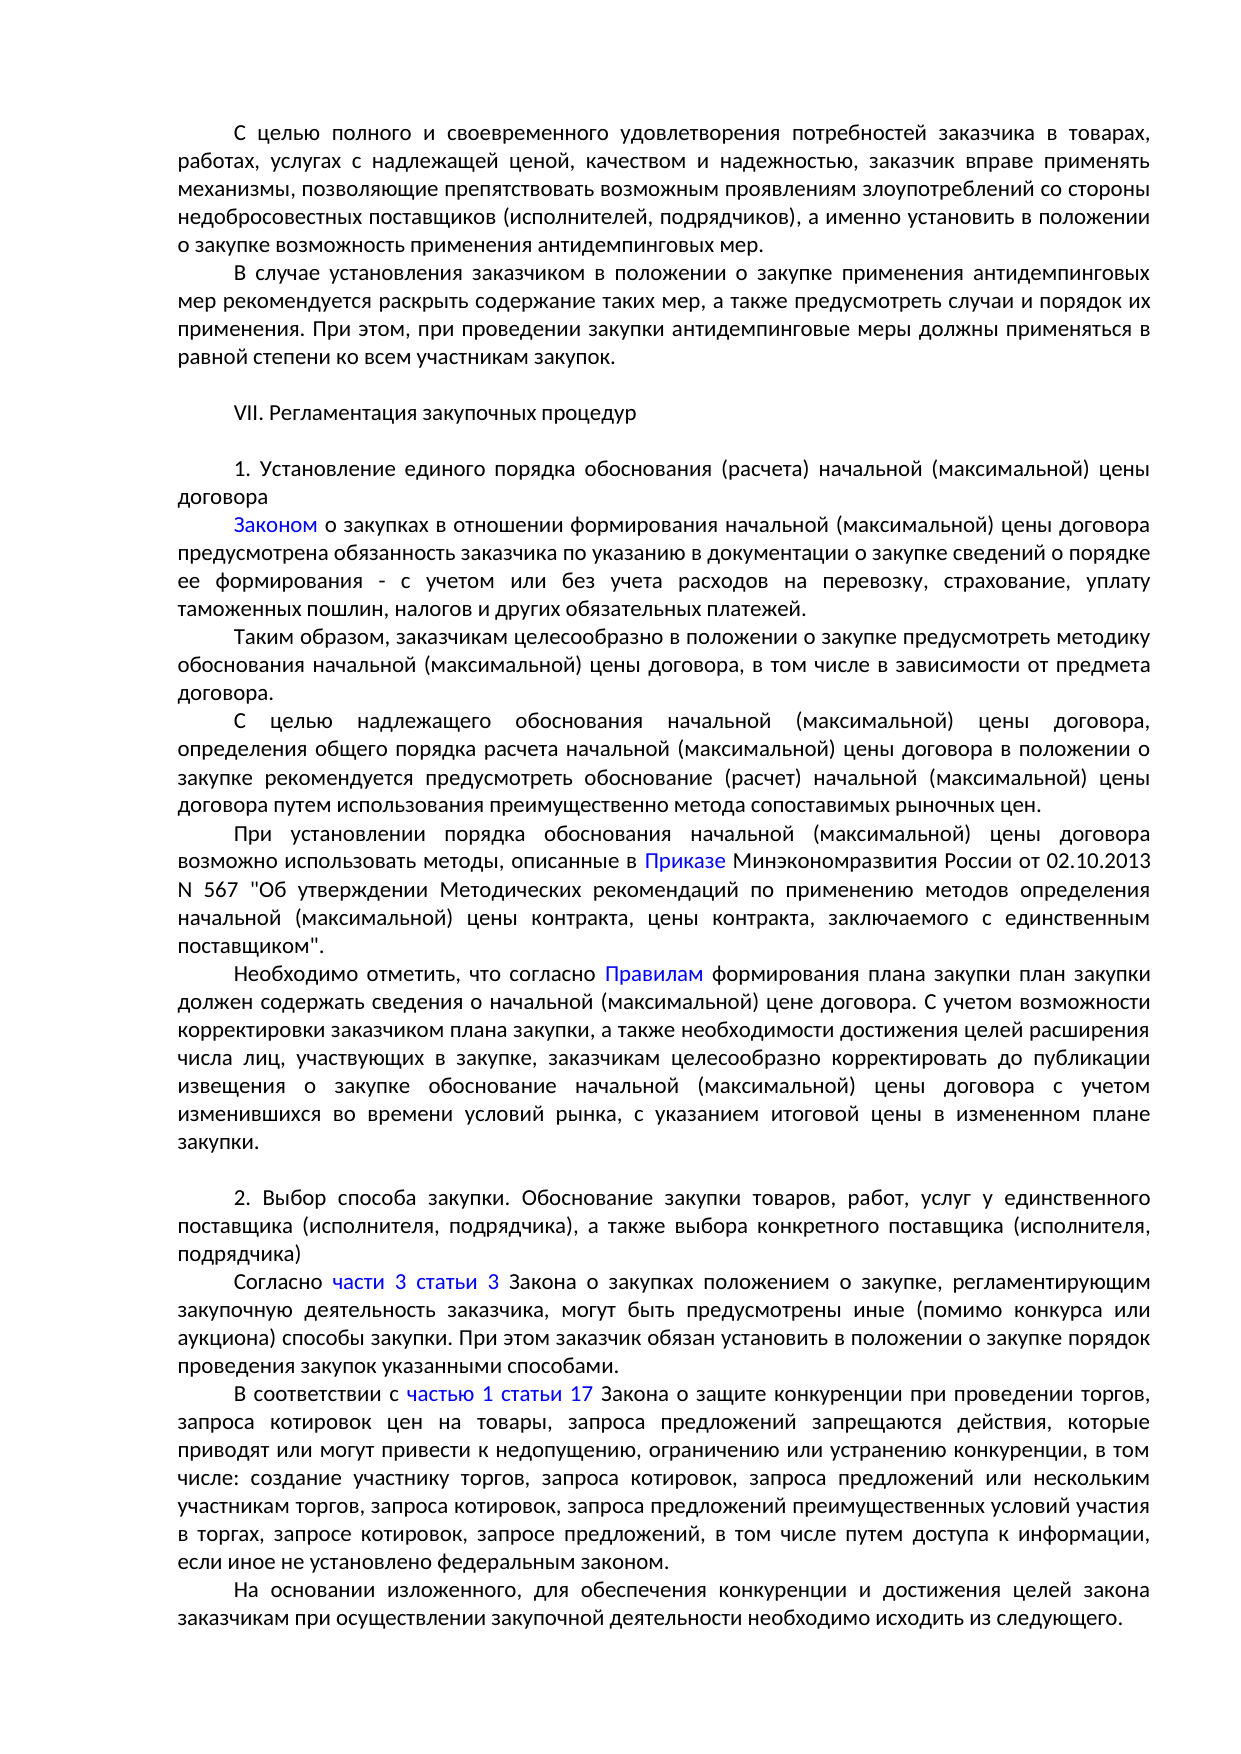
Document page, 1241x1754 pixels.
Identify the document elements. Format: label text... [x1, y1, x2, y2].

text С целью полного и своевременного удовлетворения потребностей заказчика в товарах, работах, услугах с надлежащей ценой, качеством и надежностью, заказчик вправе применять механизмы, позволяющие препятствовать возможным проявлениям злоупотреблений со стороны недобросовестных поставщиков (исполнителей, подрядчиков), а именно установить в положении о закупке возможность применения антидемпинговых мер. [177, 118, 1152, 258]
text С целью надлежащего обоснования начальной (максимальной) цены договора, определения общего порядка расчета начальной (максимальной) цены договора в положении о закупке рекомендуется предусмотреть обоснование (расчет) начальной (максимальной) цены договора путем использования преимущественно метода сопоставимых рыночных цен. [177, 707, 1152, 819]
text В случае установления заказчиком в положении о закупке применения антидемпинговых мер рекомендуется раскрыть содержание таких мер, а также предусмотреть случаи и порядок их применения. При этом, при проведении закупки антидемпинговые меры должны применяться в равной степени ко всем участникам закупок. [177, 258, 1152, 370]
text Согласно части 3 статьи 3 Закона о закупках положением о закупке, регламентирующим закупочную деятельность заказчика, могут быть предусмотрены иные (помимо конкурса или аукциона) способы закупки. При этом заказчик обязан установить в положении о закупке порядок проведения закупок указанными способами. [177, 1267, 1152, 1379]
text На основании изложенного, для обеспечения конкуренции и достижения целей закона заказчикам при осуществлении закупочной деятельности необходимо исходить из следующего. [177, 1575, 1152, 1631]
text Необходимо отметить, что согласно Правилам формирования плана закупки план закупки должен содержать сведения о начальной (максимальной) цене договора. С учетом возможности корректировки заказчиком плана закупки, а также необходимости достижения целей расширения числа лиц, участвующих в закупке, заказчикам целесообразно корректировать до публикации извещения о закупке обоснование начальной (максимальной) цены договора с учетом изменившихся во времени условий рынка, с указанием итоговой цены в измененном плане закупки. [177, 959, 1152, 1155]
text Таким образом, заказчикам целесообразно в положении о закупке предусмотреть методику обоснования начальной (максимальной) цены договора, в том числе в зависимости от предмета договора. [177, 622, 1152, 707]
text Законом о закупках в отношении формирования начальной (максимальной) цены договора предусмотрена обязанность заказчика по указанию в документации о закупке сведений о порядке ее формирования - с учетом или без учета расходов на перевозку, страхование, уплату таможенных пошлин, налогов и других обязательных платежей. [177, 510, 1152, 622]
text При установлении порядка обоснования начальной (максимальной) цены договора возможно использовать методы, описанные в Приказе Минэкономразвития России от 02.10.2013 N 567 "Об утверждении Методических рекомендаций по применению методов определения начальной (максимальной) цены контракта, цены контракта, заключаемого с единственным поставщиком". [177, 819, 1152, 959]
text 2. Выбор способа закупки. Обоснование закупки товаров, работ, услуг у единственного поставщика (исполнителя, подрядчика), а также выбора конкретного поставщика (исполнителя, подрядчика) [177, 1183, 1152, 1267]
text В соответствии с частью 1 статьи 17 Закона о защите конкуренции при проведении торгов, запроса котировок цен на товары, запроса предложений запрещаются действия, которые приводят или могут привести к недопущению, ограничению или устранению конкуренции, в том числе: создание участнику торгов, запроса котировок, запроса предложений или нескольким участникам торгов, запроса котировок, запроса предложений преимущественных условий участия в торгах, запросе котировок, запросе предложений, в том числе путем доступа к информации, если иное не установлено федеральным законом. [177, 1379, 1152, 1575]
text VII. Регламентация закупочных процедур [177, 398, 1152, 426]
text 1. Установление единого порядка обоснования (расчета) начальной (максимальной) цены договора [177, 454, 1152, 510]
